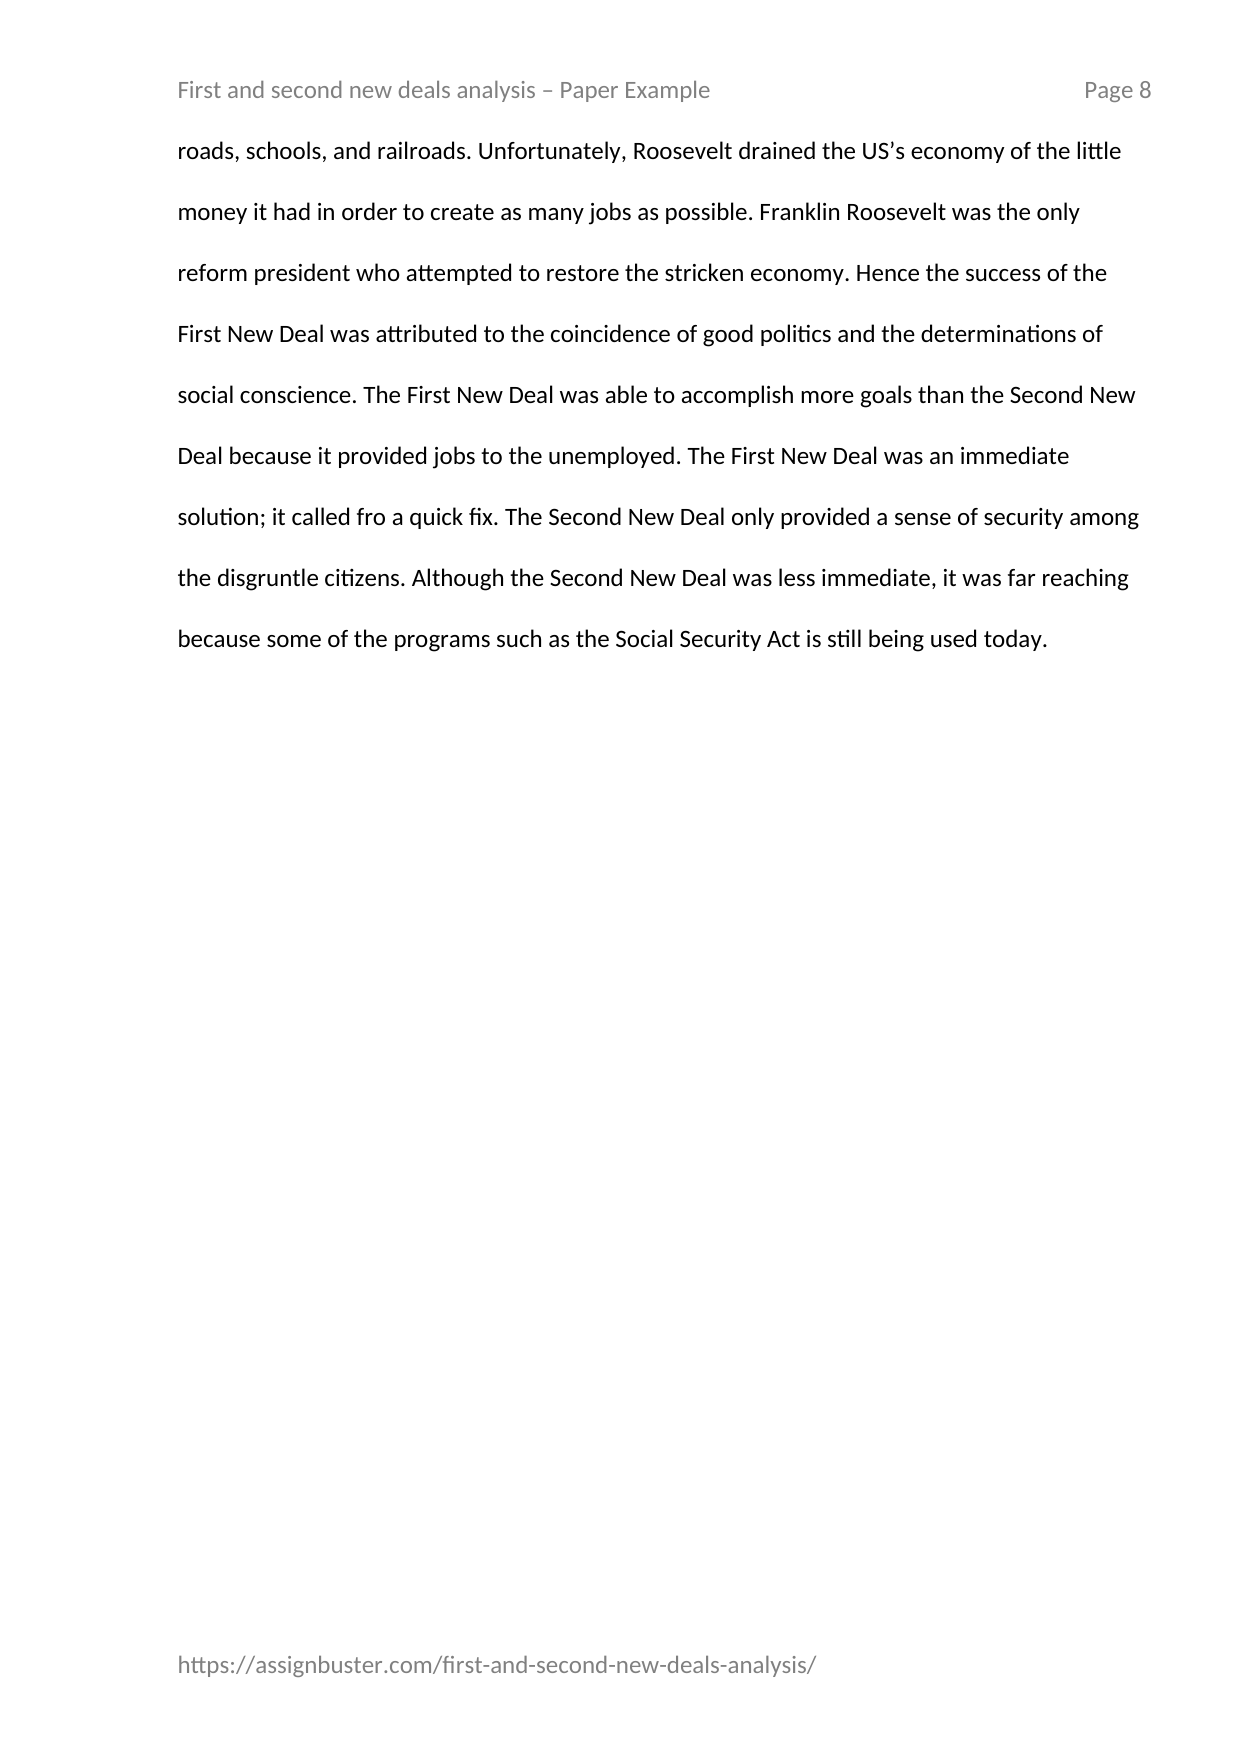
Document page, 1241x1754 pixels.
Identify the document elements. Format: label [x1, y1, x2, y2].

text [177, 135, 1152, 654]
